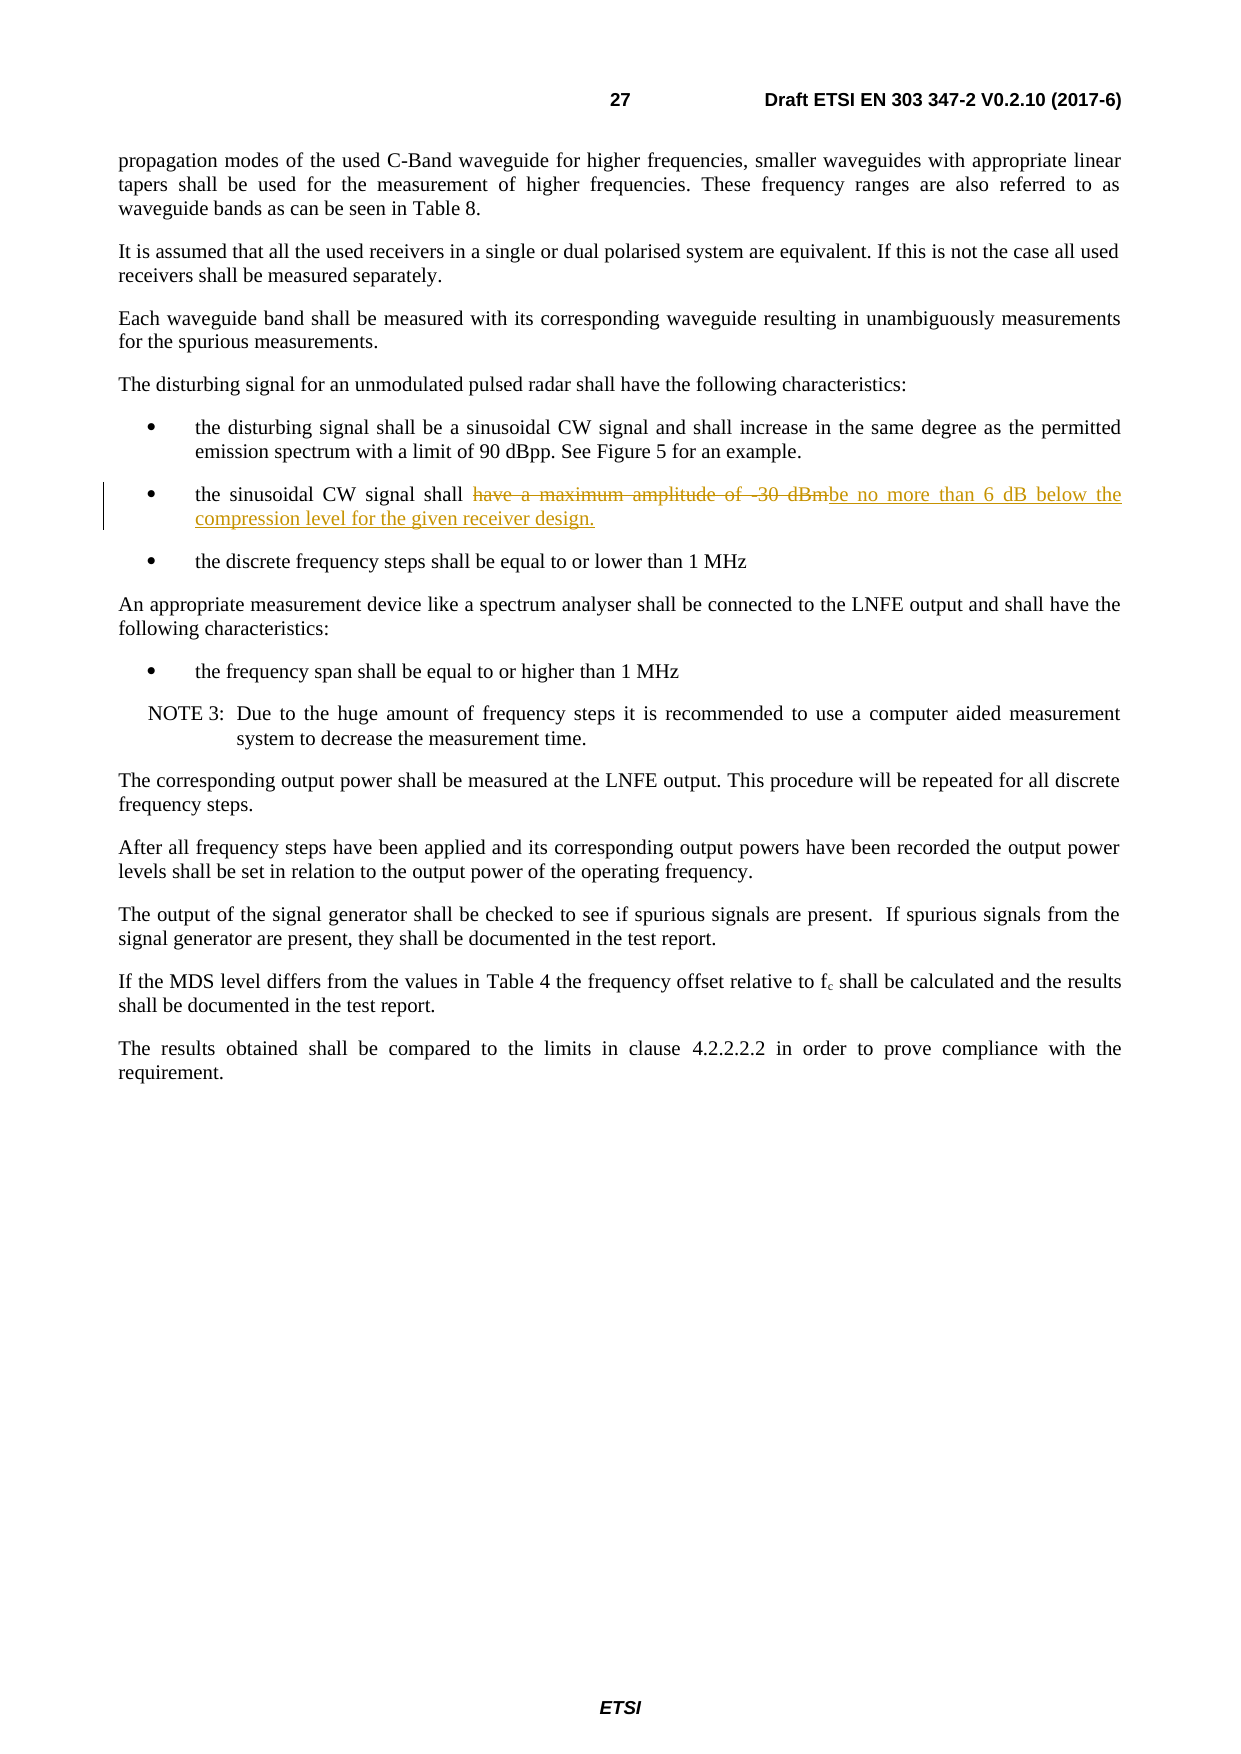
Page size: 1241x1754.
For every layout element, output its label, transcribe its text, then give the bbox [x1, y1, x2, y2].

text It is assumed that all the used receivers in a single or dual polarised system are equivalent. If this is not the case all used receivers shall be measured separately. [118, 238, 1122, 287]
text An appropriate measurement device like a spectrum analyser shall be connected to the LNFE output and shall have the following characteristics: [118, 592, 1122, 640]
text If the MDS level differs from the values in Table 4 the frequency offset relative to fc shall be calculated and the results shall be documented in the test report. [118, 969, 1122, 1017]
text The results obtained shall be compared to the limits in clause 4.2.2.2.2 in order to prove compliance with the requirement. [118, 1036, 1122, 1084]
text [118, 148, 1122, 220]
text NOTE 3: Due to the huge amount of frequency steps it is recommended to use a computer aided measurement system to decrease the measurement time. [148, 701, 1122, 749]
text the sinusoidal CW signal shall [148, 482, 1122, 530]
text Each waveguide band shall be measured with its corresponding waveguide resulting in unambiguously measurements for the spurious measurements. [118, 305, 1122, 353]
text the discrete frequency steps shall be equal to or lower than 1 MHz [148, 549, 1122, 573]
text The corresponding output power shall be measured at the LNFE output. This procedure will be repeated for all discrete frequency steps. [118, 768, 1122, 816]
text The disturbing signal for an unmodulated pulsed radar shall have the following characteristics: [118, 372, 1122, 396]
text the frequency span shall be equal to or higher than 1 MHz [148, 658, 1122, 683]
text The output of the signal generator shall be checked to see if spurious signals are present. If spurious signals from the signal generator are present, they shall be documented in the test report. [118, 902, 1122, 950]
text After all frequency steps have been applied and its corresponding output powers have been recorded the output power levels shall be set in relation to the output power of the operating frequency. [118, 835, 1122, 883]
text the disturbing signal shall be a sinusoidal CW signal and shall increase in the same degree as the permitted emission spectrum with a limit of 90 dBpp. See Figure 5 for an example. [148, 415, 1122, 463]
